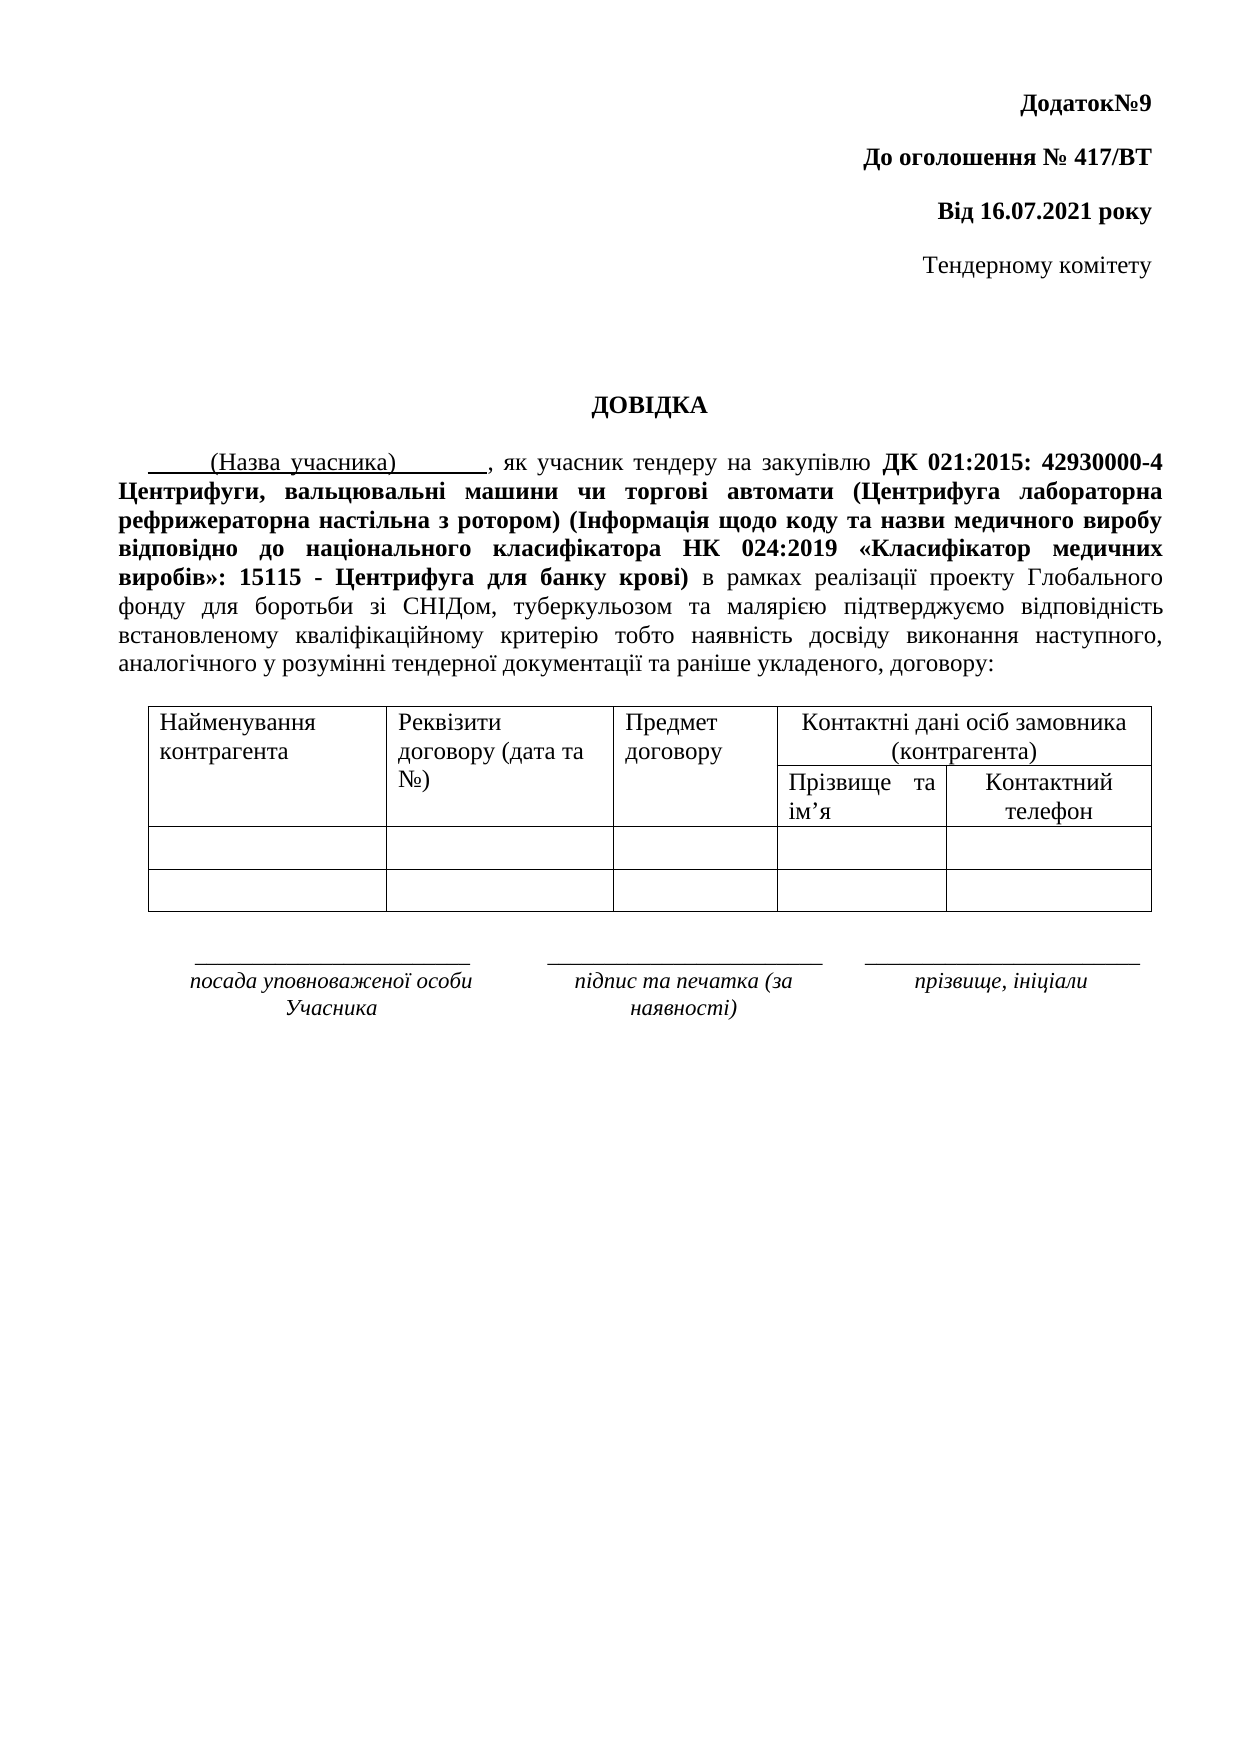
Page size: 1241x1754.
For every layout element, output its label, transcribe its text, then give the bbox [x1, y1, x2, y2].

table_cell [614, 827, 777, 869]
table_cell [614, 870, 777, 911]
text ДОВІДКА [148, 390, 1152, 418]
text До оголошення № 417/ВТ [148, 142, 1152, 171]
table_cell [149, 870, 386, 911]
table_cell [387, 870, 613, 911]
table_cell Прізвище та ім’я [778, 766, 946, 826]
table_header Реквізити договору (дата та №) [387, 707, 613, 826]
table_header ________________________ [853, 941, 1152, 967]
table_cell [149, 827, 386, 869]
text Від 16.07.2021 року [148, 196, 1152, 225]
text Додаток№9 [148, 88, 1152, 117]
table_header Контактні дані осіб замовника (контрагента) [778, 707, 1151, 764]
table_cell посада уповноваженої особи Учасника [148, 968, 517, 1020]
table_cell підпис та печатка (за наявності) [517, 968, 853, 1020]
table_cell прізвище, ініціали [853, 968, 1152, 1020]
table_header Найменування контрагента [149, 707, 386, 826]
table_cell [778, 870, 946, 911]
table_header ________________________ [148, 941, 517, 967]
table_header ________________________ [517, 941, 853, 967]
text (Назва учасника) , як учасник тендеру на закупівлю ДК 021:2015: 42930000-4 Центрифуги, вальцювальні машини чи торгові автомати (Центрифуга лабораторна рефрижераторна настільна з ротором) (Інформація щодо коду та назви медичного виробу відповідно до національного класифікатора НК 024:2019 «Класифікатор медичних виробів»: 15115 - Центрифуга для банку крові) в рамках реалізації проекту Глобального фонду для боротьби зі СНІДом, туберкульозом та малярією підтверджуємо відповідність встановленому кваліфікаційному критерію тобто наявність досвіду виконання наступного, аналогічного у розумінні тендерної документації та раніше укладеного, договору: [118, 447, 1164, 677]
table_cell [947, 870, 1151, 911]
table_cell [387, 827, 613, 869]
text Тендерному комітету [148, 250, 1152, 278]
table_cell [778, 827, 946, 869]
table_header Предмет договору [614, 707, 777, 826]
table_cell [947, 827, 1151, 869]
table_cell Контактний телефон [947, 766, 1151, 826]
